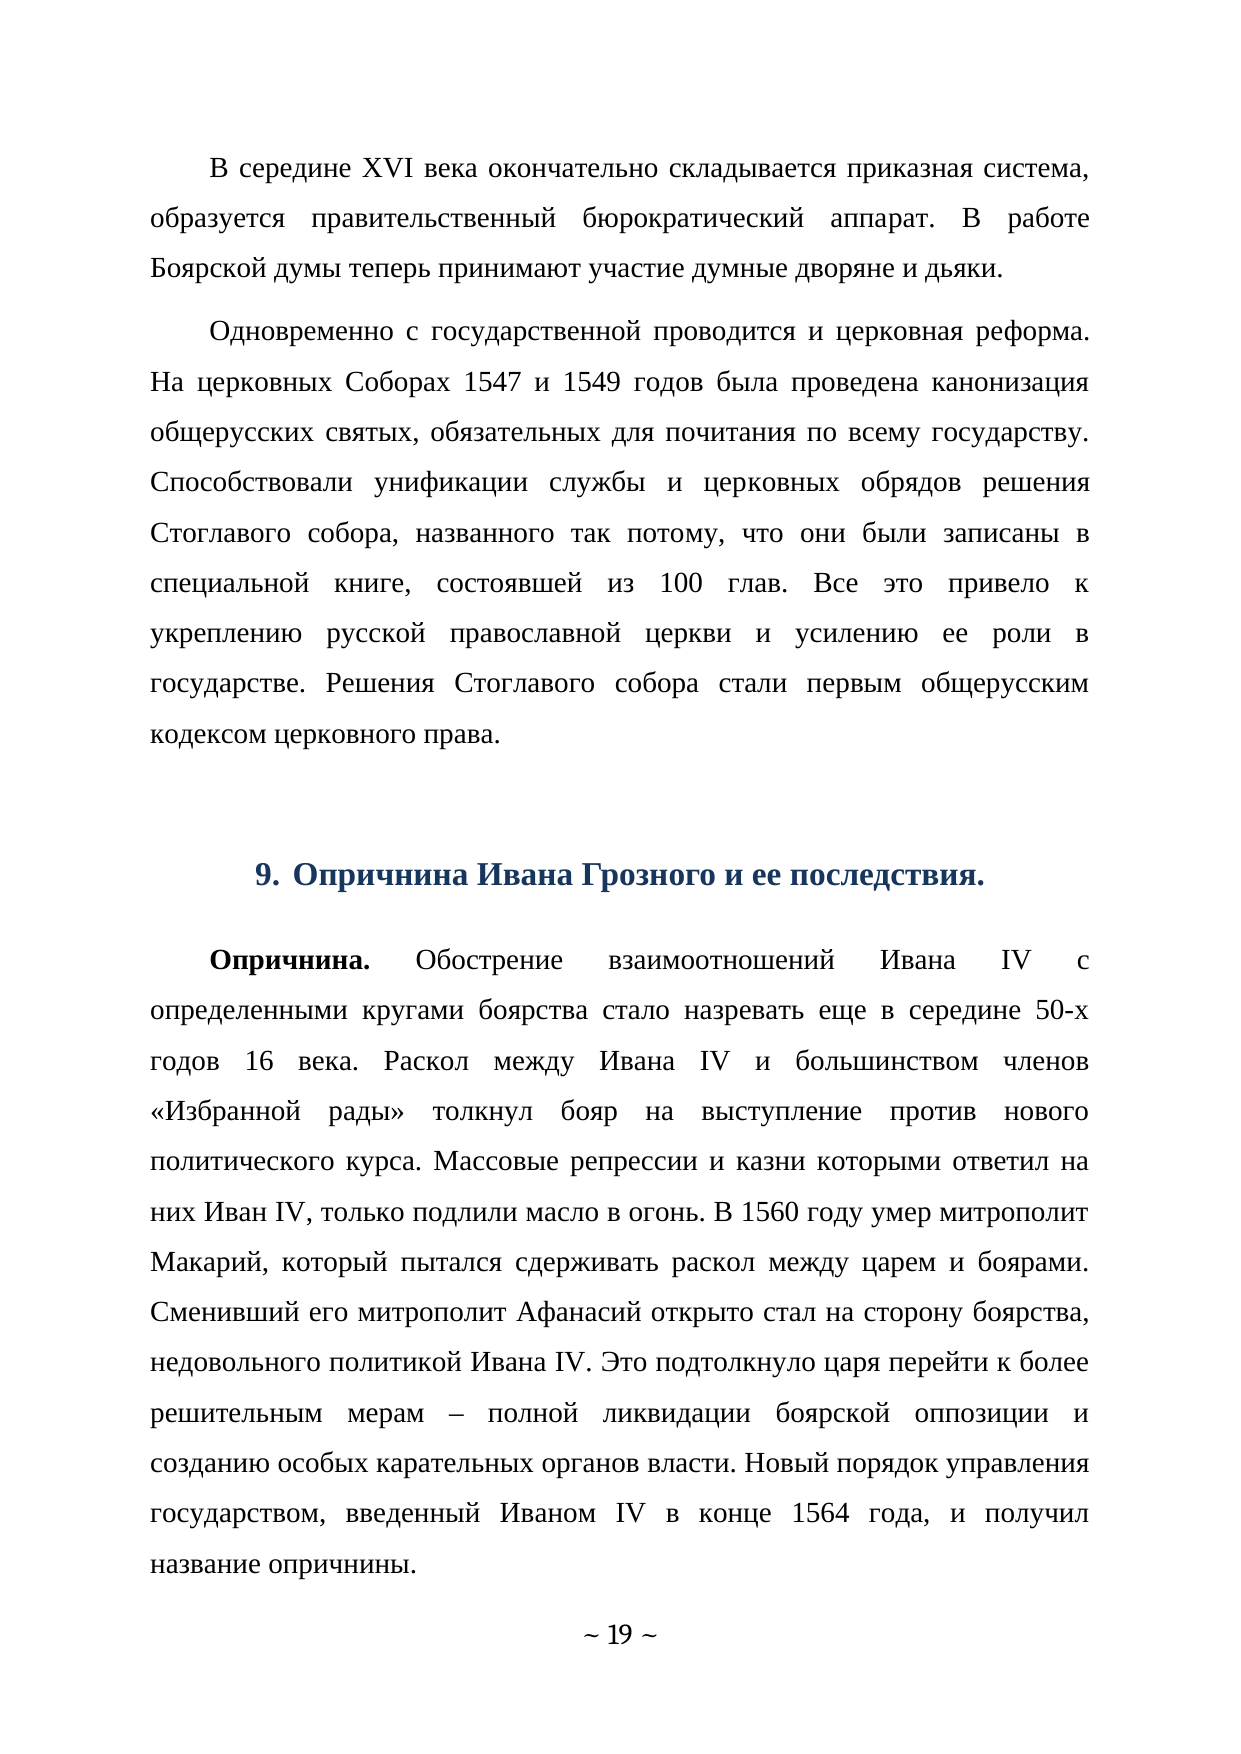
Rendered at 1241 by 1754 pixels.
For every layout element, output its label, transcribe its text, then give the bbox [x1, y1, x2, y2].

subtitle Опричнина Ивана Грозного и ее последствия. [150, 854, 1090, 892]
text Опричнина. Обострение взаимоотношений Ивана IV с определенными кругами боярства стало назревать еще в середине 50-х годов 16 века. Раскол между Ивана IV и большинством членов «Избранной рады» толкнул бояр на выступление против нового политического курса. Массовые репрессии и казни которыми ответил на них Иван IV, только подлили масло в огонь. В 1560 году умер митрополит Макарий, который пытался сдерживать раскол между царем и боярами. Сменивший его митрополит Афанасий открыто стал на сторону боярства, недовольного политикой Ивана IV. Это подтолкнуло царя перейти к более решительным мерам – полной ликвидации боярской оппозиции и созданию особых карательных органов власти. Новый порядок управления государством, введенный Иваном IV в конце 1564 года, и получил название опричнины. [150, 942, 1090, 1579]
text Одновременно с государственной проводится и церковная реформа. На церковных Соборах 1547 и 1549 годов была проведена канонизация общерусских святых, обязательных для почитания по всему государству. Способствовали унификации службы и церковных обрядов решения Стоглавого собора, названного так потому, что они были записаны в специальной книге, состоявшей из 100 глав. Все это привело к укреплению русской православной церкви и усилению ее роли в государстве. Решения Стоглавого собора стали первым общерусским кодексом церковного права. [150, 313, 1090, 749]
text В середине XVI века окончательно складывается приказная система, образуется правительственный бюрократический аппарат. В работе Боярской думы теперь принимают участие думные дворяне и дьяки. [150, 150, 1090, 284]
